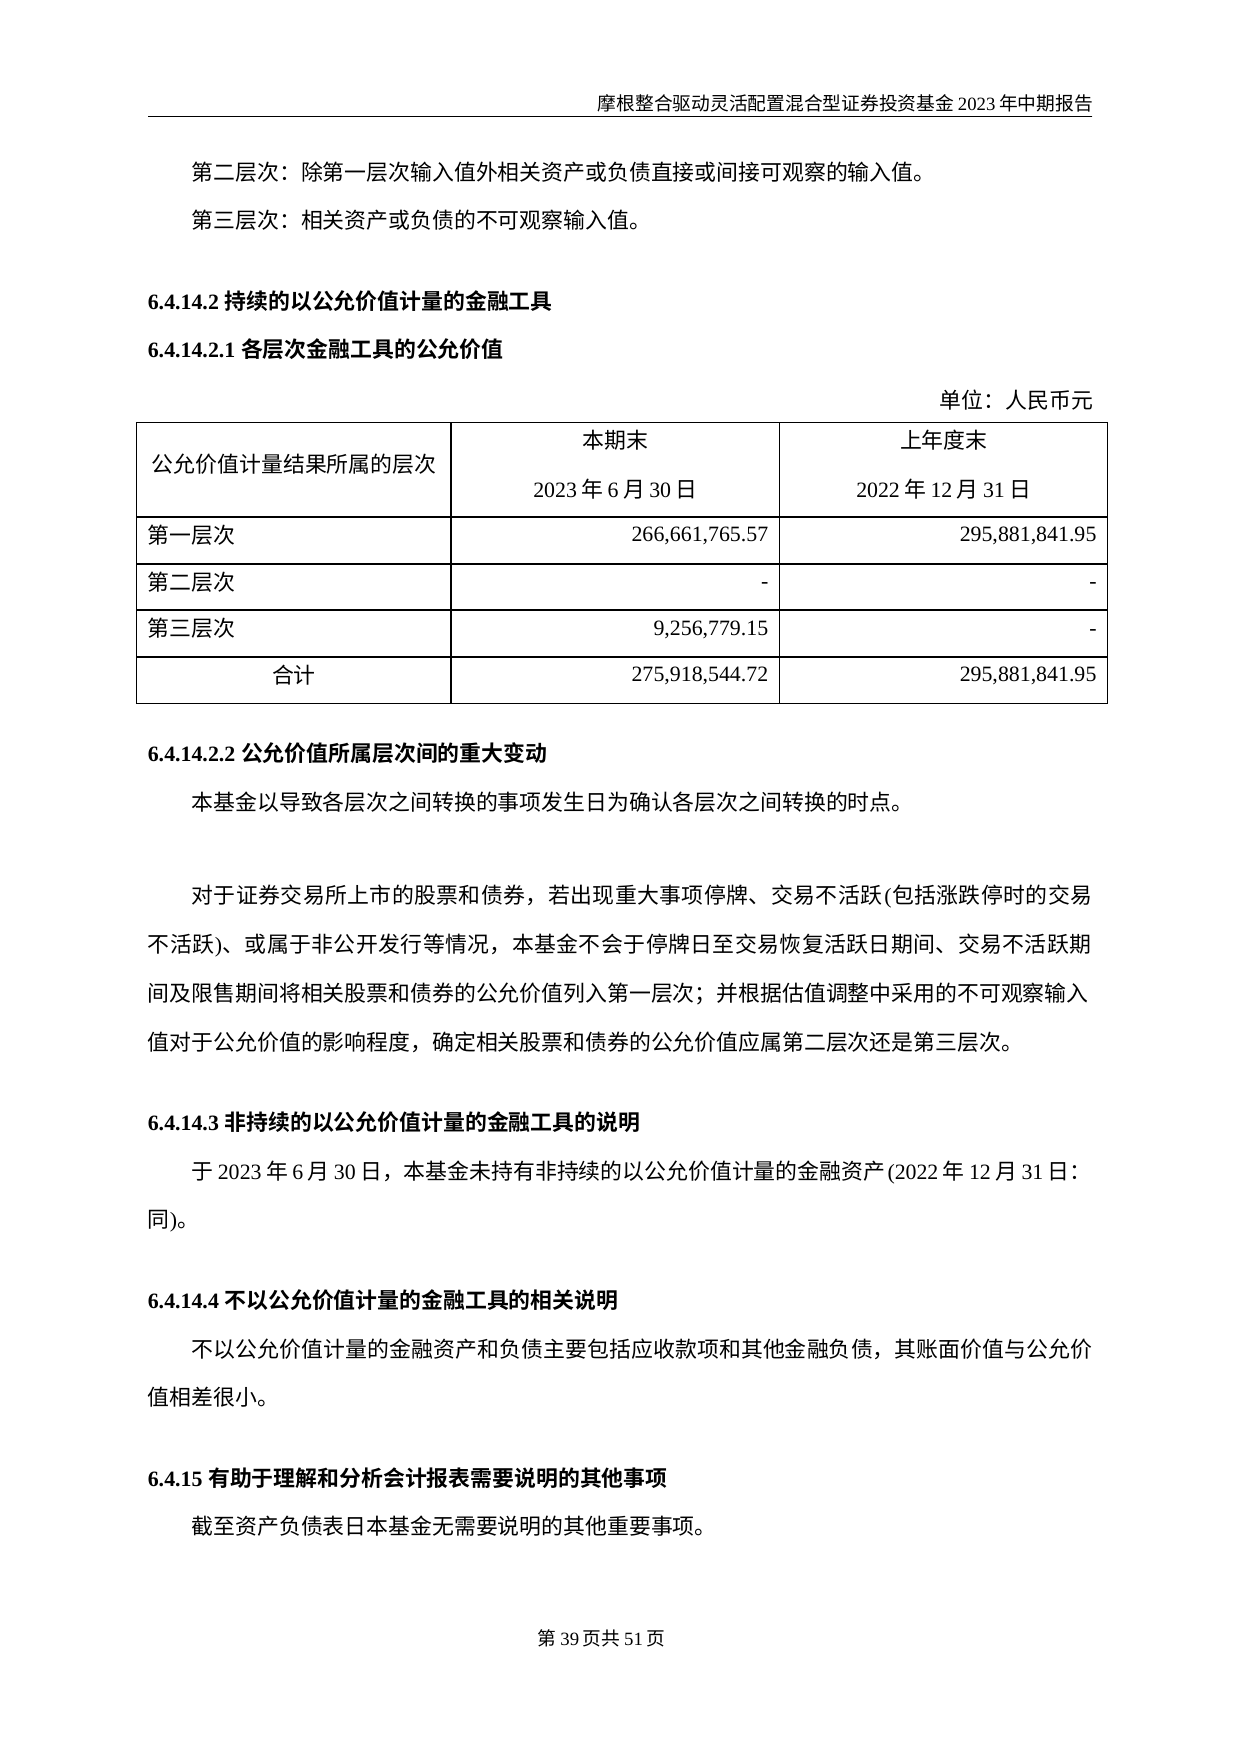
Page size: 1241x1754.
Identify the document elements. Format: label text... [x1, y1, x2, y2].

text 截至资产负债表日本基金无需要说明的其他重要事项。 [148, 1508, 1092, 1541]
text 不以公允价值计量的金融资产和负债主要包括应收款项和其他金融负债，其账面价值与公允价值相差很小。 [148, 1331, 1092, 1412]
table_cell 9,256,779.15 [452, 611, 779, 656]
table_cell 第三层次 [137, 611, 450, 656]
table_header 公允价值计量结果所属的层次 [137, 423, 450, 516]
text 第三层次：相关资产或负债的不可观察输入值。 [148, 203, 1092, 235]
text 本基金以导致各层次之间转换的事项发生日为确认各层次之间转换的时点。 [148, 784, 1092, 817]
table_header 本期末 2023年6月30日 [452, 423, 779, 516]
text 第二层次：除第一层次输入值外相关资产或负债直接或间接可观察的输入值。 [148, 154, 1092, 187]
text 6.4.14.2.1 各层次金融工具的公允价值 [148, 332, 1092, 364]
text 6.4.14.4 不以公允价值计量的金融工具的相关说明 [148, 1283, 1092, 1315]
table_cell 第二层次 [137, 565, 450, 609]
text 对于证券交易所上市的股票和债券，若出现重大事项停牌、交易不活跃(包括涨跌停时的交易不活跃)、或属于非公开发行等情况，本基金不会于停牌日至交易恢复活跃日期间、交易不活跃期间及限售期间将相关股票和债券的公允价值列入第一层次；并根据估值调整中采用的不可观察输入值对于公允价值的影响程度，确定相关股票和债券的公允价值应属第二层次还是第三层次。 [148, 878, 1092, 1057]
table_cell - [780, 565, 1107, 609]
table_cell - [780, 611, 1107, 656]
text 单位：人民币元 [149, 383, 1092, 416]
text 6.4.14.3 非持续的以公允价值计量的金融工具的说明 [148, 1105, 1092, 1137]
table_cell 295,881,841.95 [780, 658, 1107, 702]
table_header 上年度末 2022年12月31日 [780, 423, 1107, 516]
text 6.4.14.2 持续的以公允价值计量的金融工具 [148, 283, 1092, 316]
text 于2023年6月30日，本基金未持有非持续的以公允价值计量的金融资产(2022年12月31日：同)。 [148, 1153, 1092, 1234]
table_cell 295,881,841.95 [780, 518, 1107, 563]
table_cell - [452, 565, 779, 609]
table_cell 275,918,544.72 [452, 658, 779, 702]
text 6.4.14.2.2 公允价值所属层次间的重大变动 [148, 736, 1092, 768]
table_cell 合计 [137, 658, 450, 702]
text 6.4.15 有助于理解和分析会计报表需要说明的其他事项 [148, 1461, 1092, 1492]
table_cell 266,661,765.57 [452, 518, 779, 563]
table_cell 第一层次 [137, 518, 450, 563]
